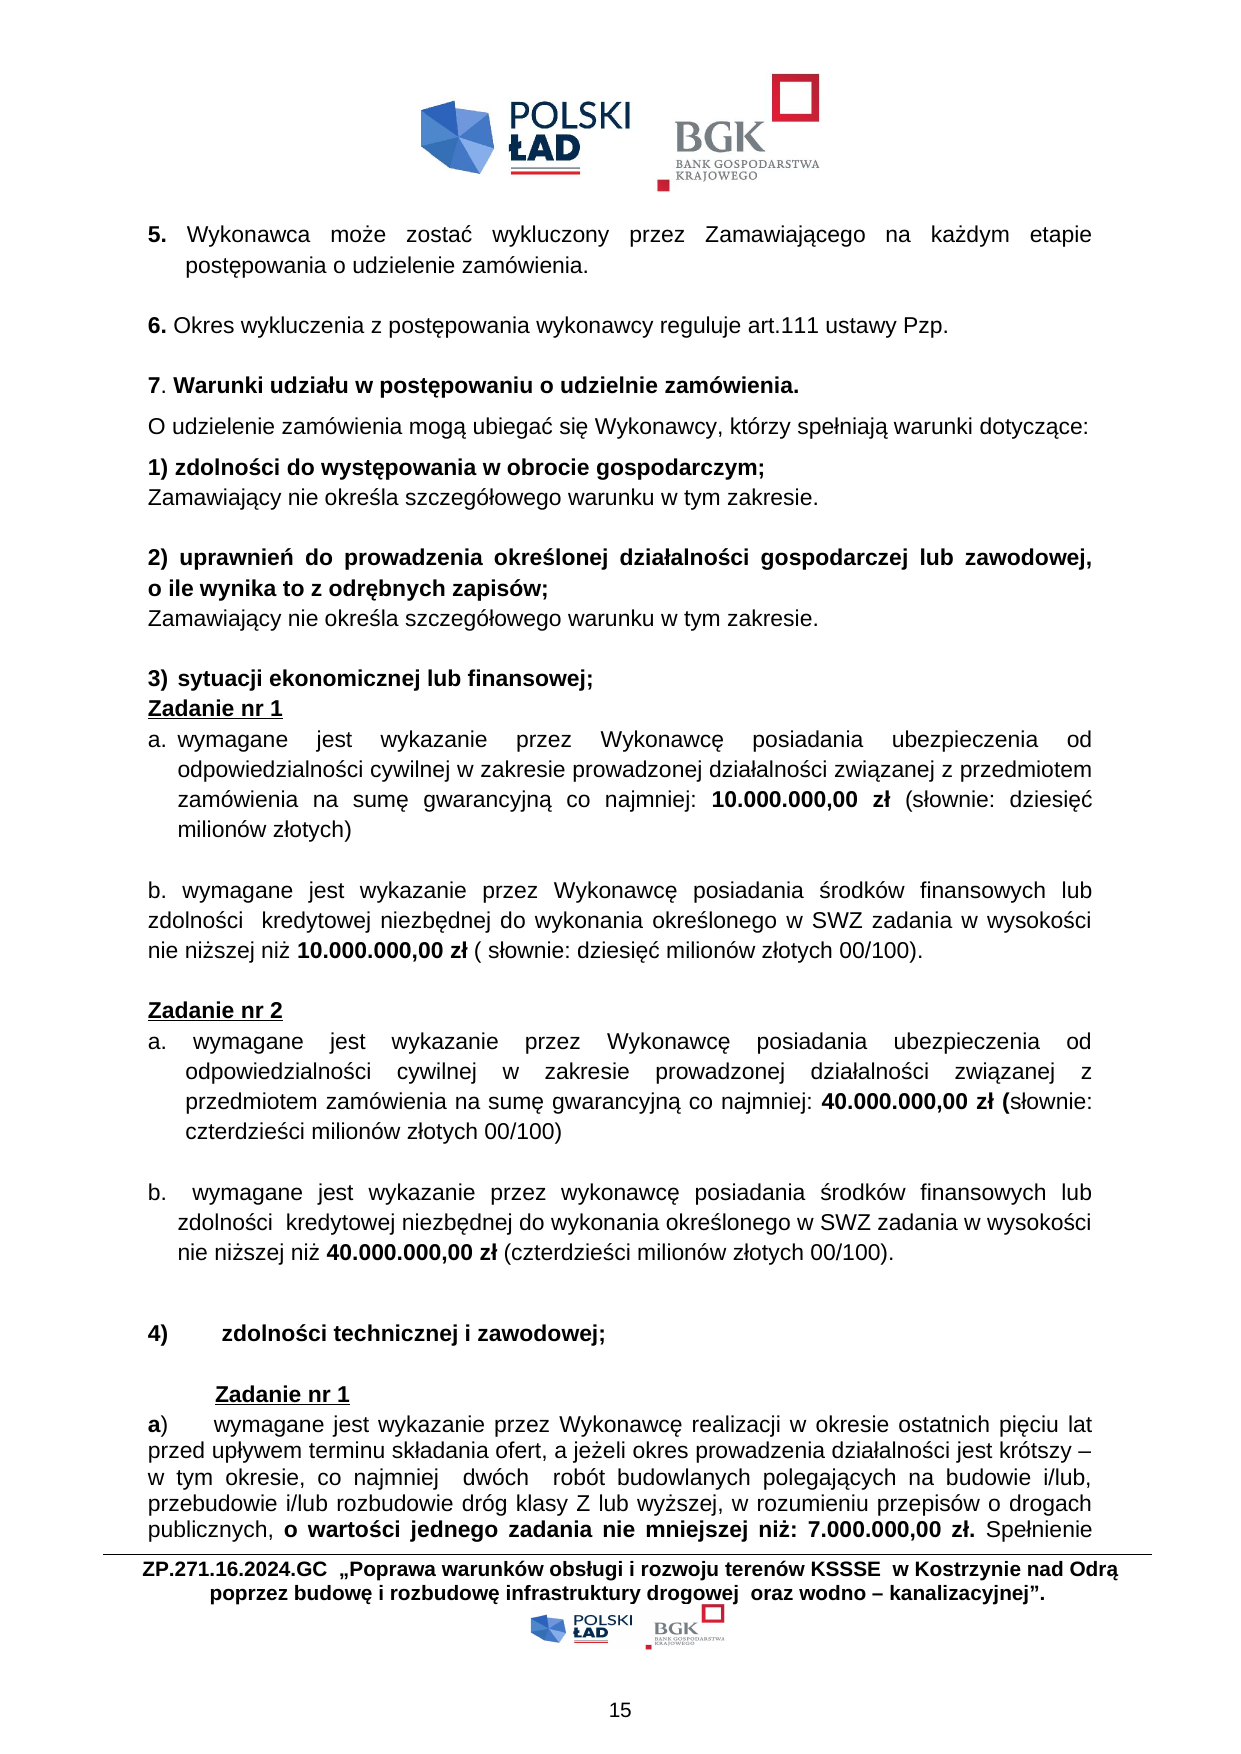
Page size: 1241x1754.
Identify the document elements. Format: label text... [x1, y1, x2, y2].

text Zadanie nr 1 [215, 1381, 1092, 1407]
text Zadanie nr 1 [148, 695, 1092, 722]
text Zamawiający nie określa szczegółowego warunku w tym zakresie. [148, 605, 1092, 631]
list sytuacji ekonomicznej lub finansowej; [148, 665, 1092, 691]
text 2) uprawnień do prowadzenia określonej działalności gospodarczej lub zawodowej, o ile wynika to z odrębnych zapisów; [148, 544, 1092, 601]
text 5. Wykonawca może zostać wykluczony przez Zamawiającego na każdym etapie postępowania o udzielenie zamówienia. [148, 221, 1092, 278]
text Zamawiający nie określa szczegółowego warunku w tym zakresie. [148, 484, 1092, 510]
picture [530, 1604, 725, 1650]
text a. wymagane jest wykazanie przez Wykonawcę posiadania ubezpieczenia od odpowiedzialności cywilnej w zakresie prowadzonej działalności związanej z przedmiotem zamówienia na sumę gwarancyjną co najmniej: 40.000.000,00 zł (słownie: czterdzieści milionów złotych 00/100) [148, 1028, 1092, 1144]
list zdolności technicznej i zawodowej; [148, 1320, 1092, 1347]
list wymagane jest wykazanie przez Wykonawcę posiadania ubezpieczenia od odpowiedzialności cywilnej w zakresie prowadzonej działalności związanej z przedmiotem zamówienia na sumę gwarancyjną co najmniej: 10.000.000,00 zł (słownie: dziesięć milionów złotych) [148, 726, 1092, 842]
list wymagane jest wykazanie przez wykonawcę posiadania środków finansowych lub zdolności kredytowej niezbędnej do wykonania określonego w SWZ zadania w wysokości nie niższej niż 40.000.000,00 zł (czterdzieści milionów złotych 00/100). [148, 1179, 1092, 1265]
text 6. Okres wykluczenia z postępowania wykonawcy reguluje art.111 ustawy Pzp. [148, 312, 1092, 338]
text Zadanie nr 2 [148, 997, 1092, 1024]
text b. wymagane jest wykazanie przez Wykonawcę posiadania środków finansowych lub zdolności kredytowej niezbędnej do wykonania określonego w SWZ zadania w wysokości nie niższej niż 10.000.000,00 zł ( słownie: dziesięć milionów złotych 00/100). [148, 877, 1092, 963]
text O udzielenie zamówienia mogą ubiegać się Wykonawcy, którzy spełniają warunki dotyczące: [148, 413, 1092, 439]
text 7. Warunki udziału w postępowaniu o udzielnie zamówienia. [148, 372, 1092, 399]
text 1) zdolności do występowania w obrocie gospodarczym; [148, 454, 1092, 480]
picture [421, 73, 820, 193]
